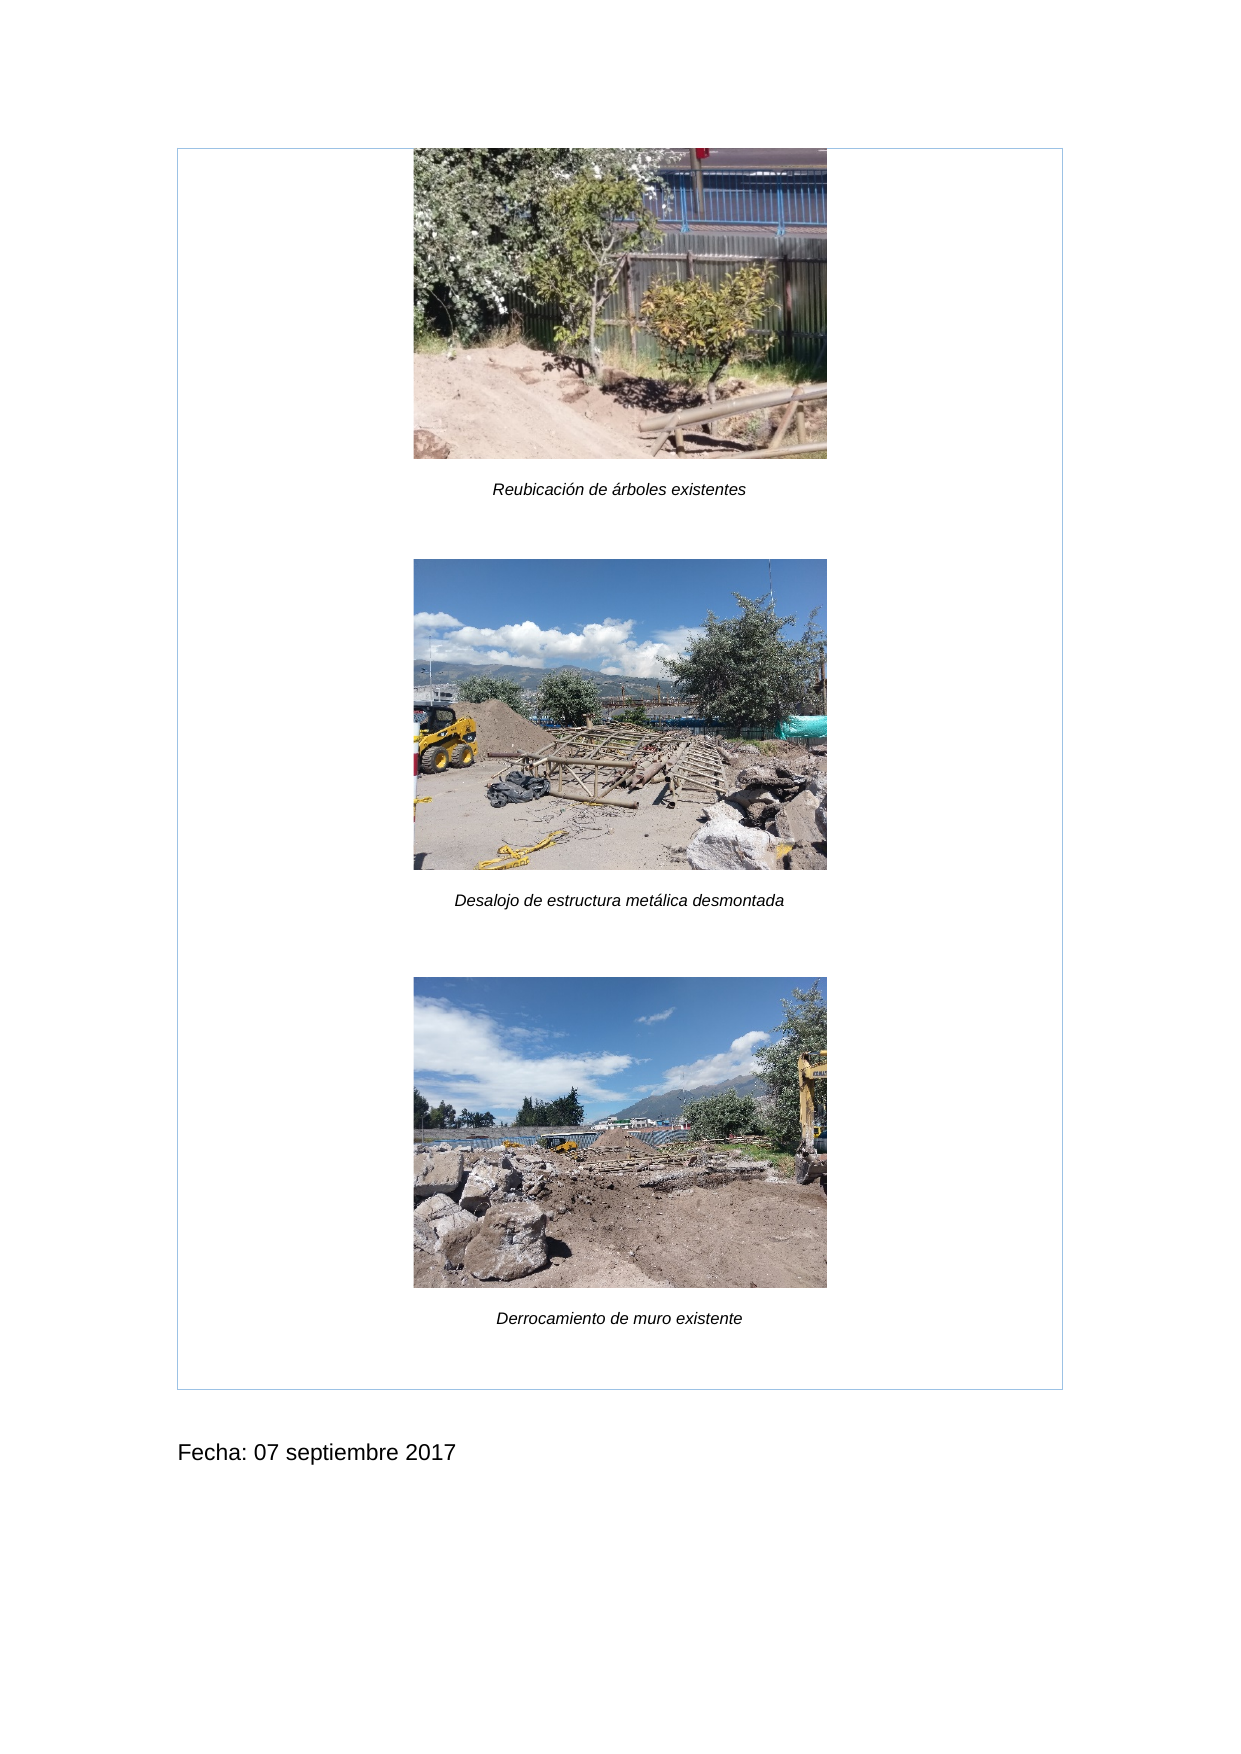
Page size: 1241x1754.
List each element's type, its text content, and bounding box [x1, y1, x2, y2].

picture [413, 559, 827, 870]
picture [413, 977, 827, 1288]
picture [413, 148, 827, 459]
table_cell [178, 149, 1062, 1389]
text Fecha: 07 septiembre 2017 [177, 1439, 1063, 1465]
